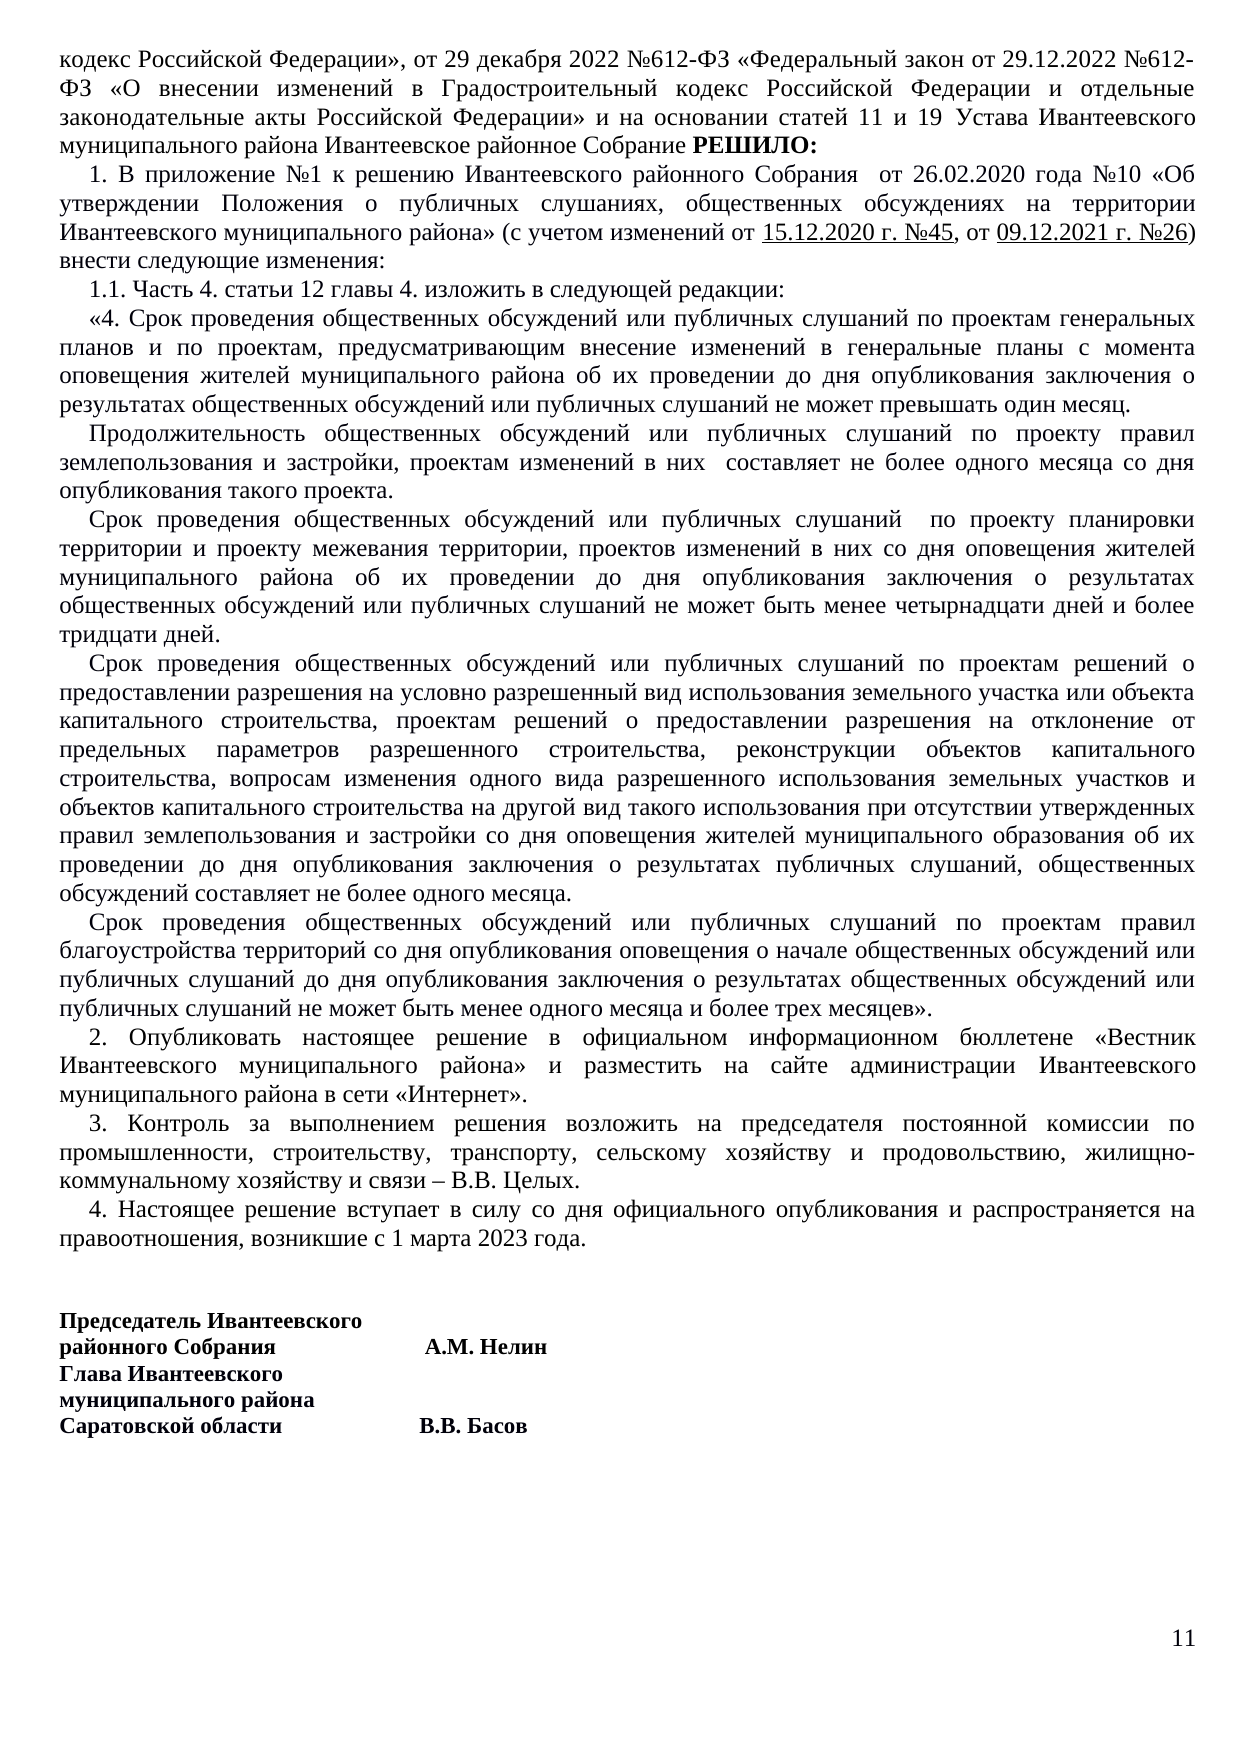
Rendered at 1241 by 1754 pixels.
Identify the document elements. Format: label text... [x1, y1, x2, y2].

text Продолжительность общественных обсуждений или публичных слушаний по проекту правил землепользования и застройки, проектам изменений в них составляет не более одного месяца со дня опубликования такого проекта. [59, 418, 1196, 504]
text 1.1. Часть 4. статьи 12 главы 4. изложить в следующей редакции: [59, 274, 1196, 303]
text 1. В приложение №1 к решению Ивантеевского районного Собрания от 26.02.2020 года №10 «Об утверждении Положения о публичных слушаниях, общественных обсуждениях на территории Ивантеевского муниципального района» (с учетом изменений от 15.12.2020 г. №45, от 09.12.2021 г. №26) внести следующие изменения: [59, 159, 1196, 274]
text Срок проведения общественных обсуждений или публичных слушаний по проекту планировки территории и проекту межевания территории, проектов изменений в них со дня оповещения жителей муниципального района об их проведении до дня опубликования заключения о результатах общественных обсуждений или публичных слушаний не может быть менее четырнадцати дней и более тридцати дней. [59, 504, 1196, 648]
text 4. Настоящее решение вступает в силу со дня официального опубликования и распространяется на правоотношения, возникшие с 1 марта 2023 года. [59, 1194, 1196, 1252]
text районного Собрания А.М. Нелин [59, 1333, 1196, 1359]
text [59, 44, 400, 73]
text 2. Опубликовать настоящее решение в официальном информационном бюллетене «Вестник Ивантеевского муниципального района» и разместить на сайте администрации Ивантеевского муниципального района в сети «Интернет». [59, 1022, 1196, 1108]
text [59, 102, 1196, 159]
text Саратовской области В.В. Басов [59, 1412, 1196, 1439]
text Срок проведения общественных обсуждений или публичных слушаний по проектам решений о предоставлении разрешения на условно разрешенный вид использования земельного участка или объекта капитального строительства, проектам решений о предоставлении разрешения на отклонение от предельных параметров разрешенного строительства, реконструкции объектов капитального строительства, вопросам изменения одного вида разрешенного использования земельных участков и объектов капитального строительства на другой вид такого использования при отсутствии утвержденных правил землепользования и застройки со дня оповещения жителей муниципального образования об их проведении до дня опубликования заключения о результатах публичных слушаний, общественных обсуждений составляет не более одного месяца. [59, 648, 1196, 907]
text 3. Контроль за выполнением решения возложить на председателя постоянной комиссии по промышленности, строительству, транспорту, сельскому хозяйству и продовольствию, жилищно-коммунальному хозяйству и связи – В.В. Целых. [59, 1108, 1196, 1194]
text Срок проведения общественных обсуждений или публичных слушаний по проектам правил благоустройства территорий со дня опубликования оповещения о начале общественных обсуждений или публичных слушаний до дня опубликования заключения о результатах общественных обсуждений или публичных слушаний не может быть менее одного месяца и более трех месяцев». [59, 907, 1196, 1022]
text муниципального района [59, 1386, 1196, 1412]
text Председатель Ивантеевского [59, 1307, 1196, 1333]
text «4. Срок проведения общественных обсуждений или публичных слушаний по проектам генеральных планов и по проектам, предусматривающим внесение изменений в генеральные планы с момента оповещения жителей муниципального района об их проведении до дня опубликования заключения о результатах общественных обсуждений или публичных слушаний не может превышать один месяц. [59, 303, 1196, 418]
text Глава Ивантеевского [59, 1359, 1196, 1386]
